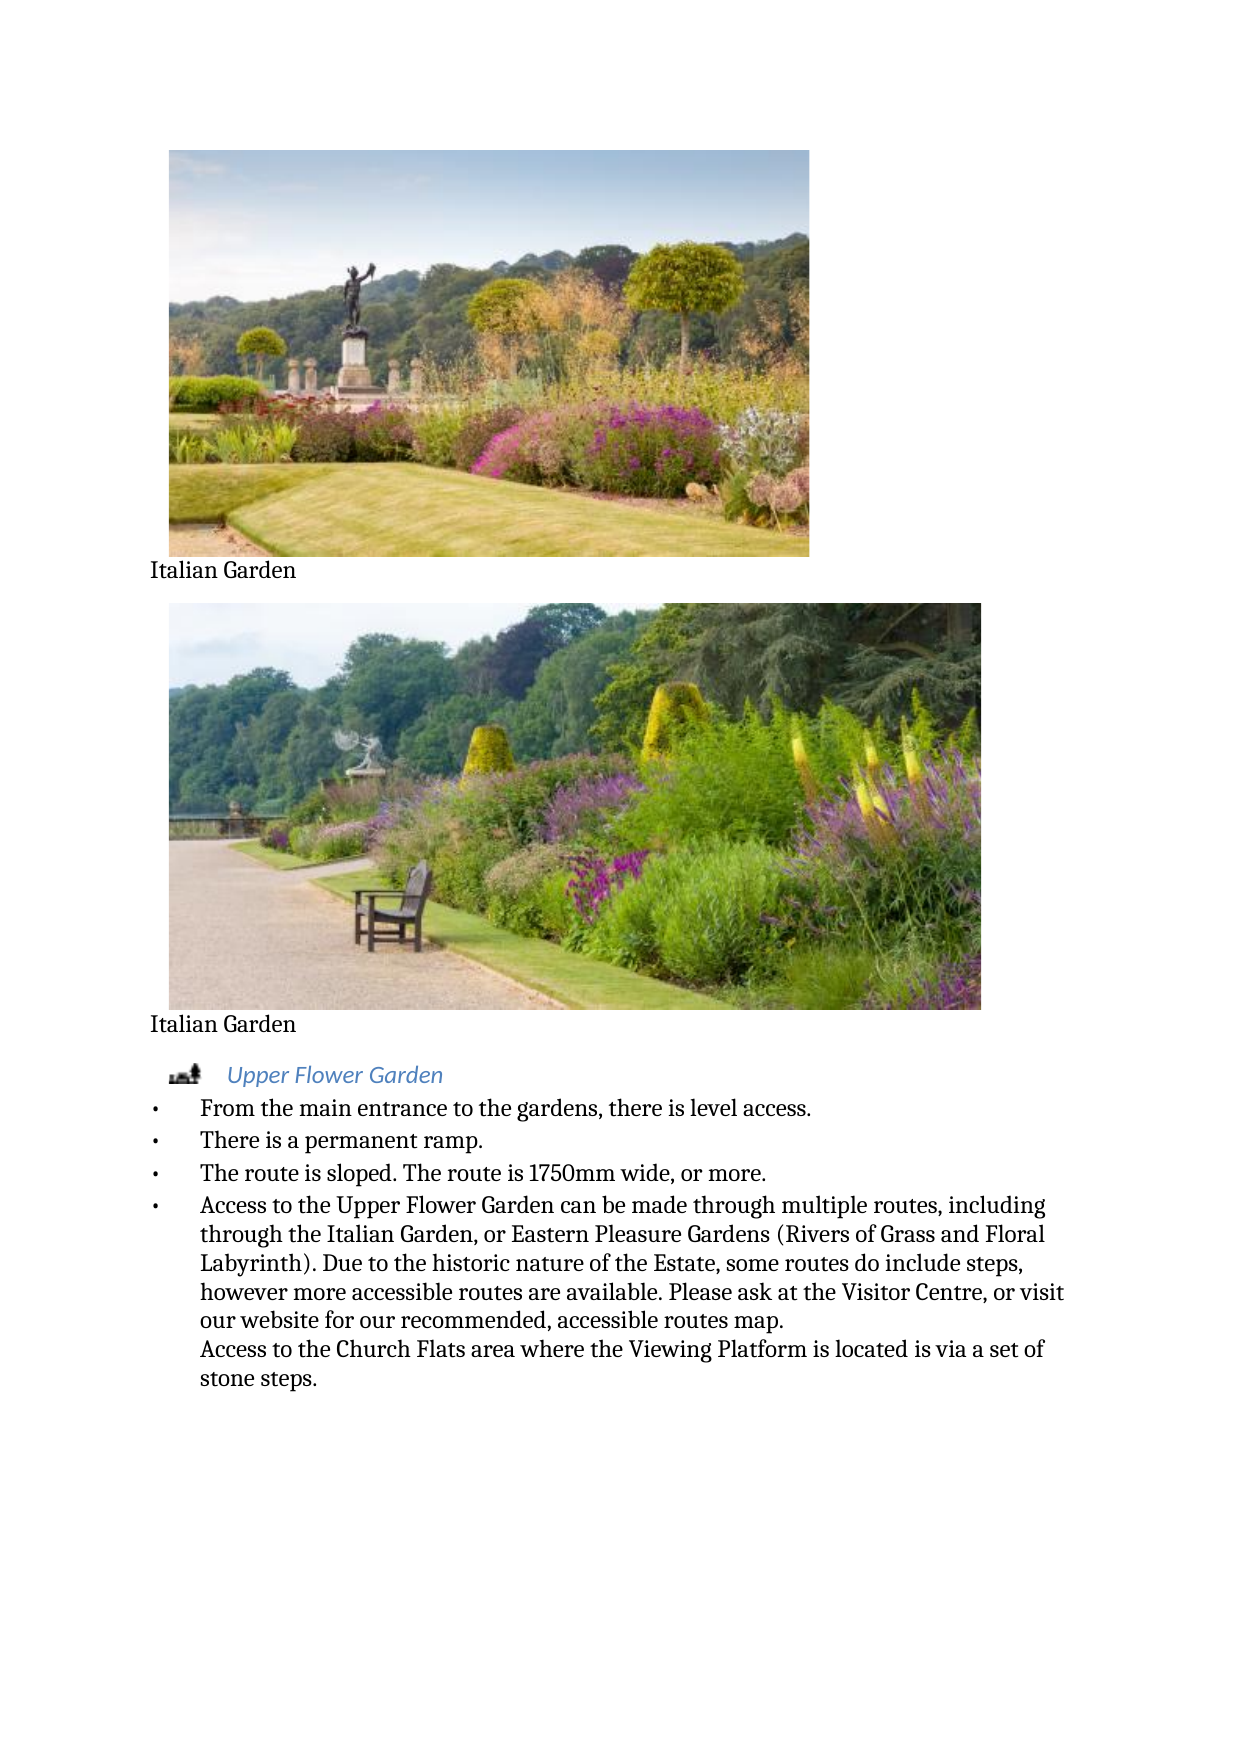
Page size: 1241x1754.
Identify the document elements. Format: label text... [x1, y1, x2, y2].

subtitle Upper Flower Garden [150, 1059, 1090, 1090]
picture [168, 1063, 203, 1084]
picture [168, 603, 982, 1010]
list The route is sloped. The route is 1750mm wide, or more. [150, 1159, 1090, 1188]
list Access to the Upper Flower Garden can be made through multiple routes, including through the Italian Garden, or Eastern Pleasure Gardens (Rivers of Grass and Floral Labyrinth). Due to the historic nature of the Estate, some routes do include steps, however more accessible routes are available. Please ask at the Visitor Centre, or visit our website for our recommended, accessible routes map. Access to the Church Flats area where the Viewing Platform is located is via a set of stone steps. [150, 1191, 1090, 1393]
picture [168, 150, 810, 557]
list From the main entrance to the gardens, there is level access. [150, 1094, 1090, 1123]
list There is a permanent ramp. [150, 1126, 1090, 1155]
